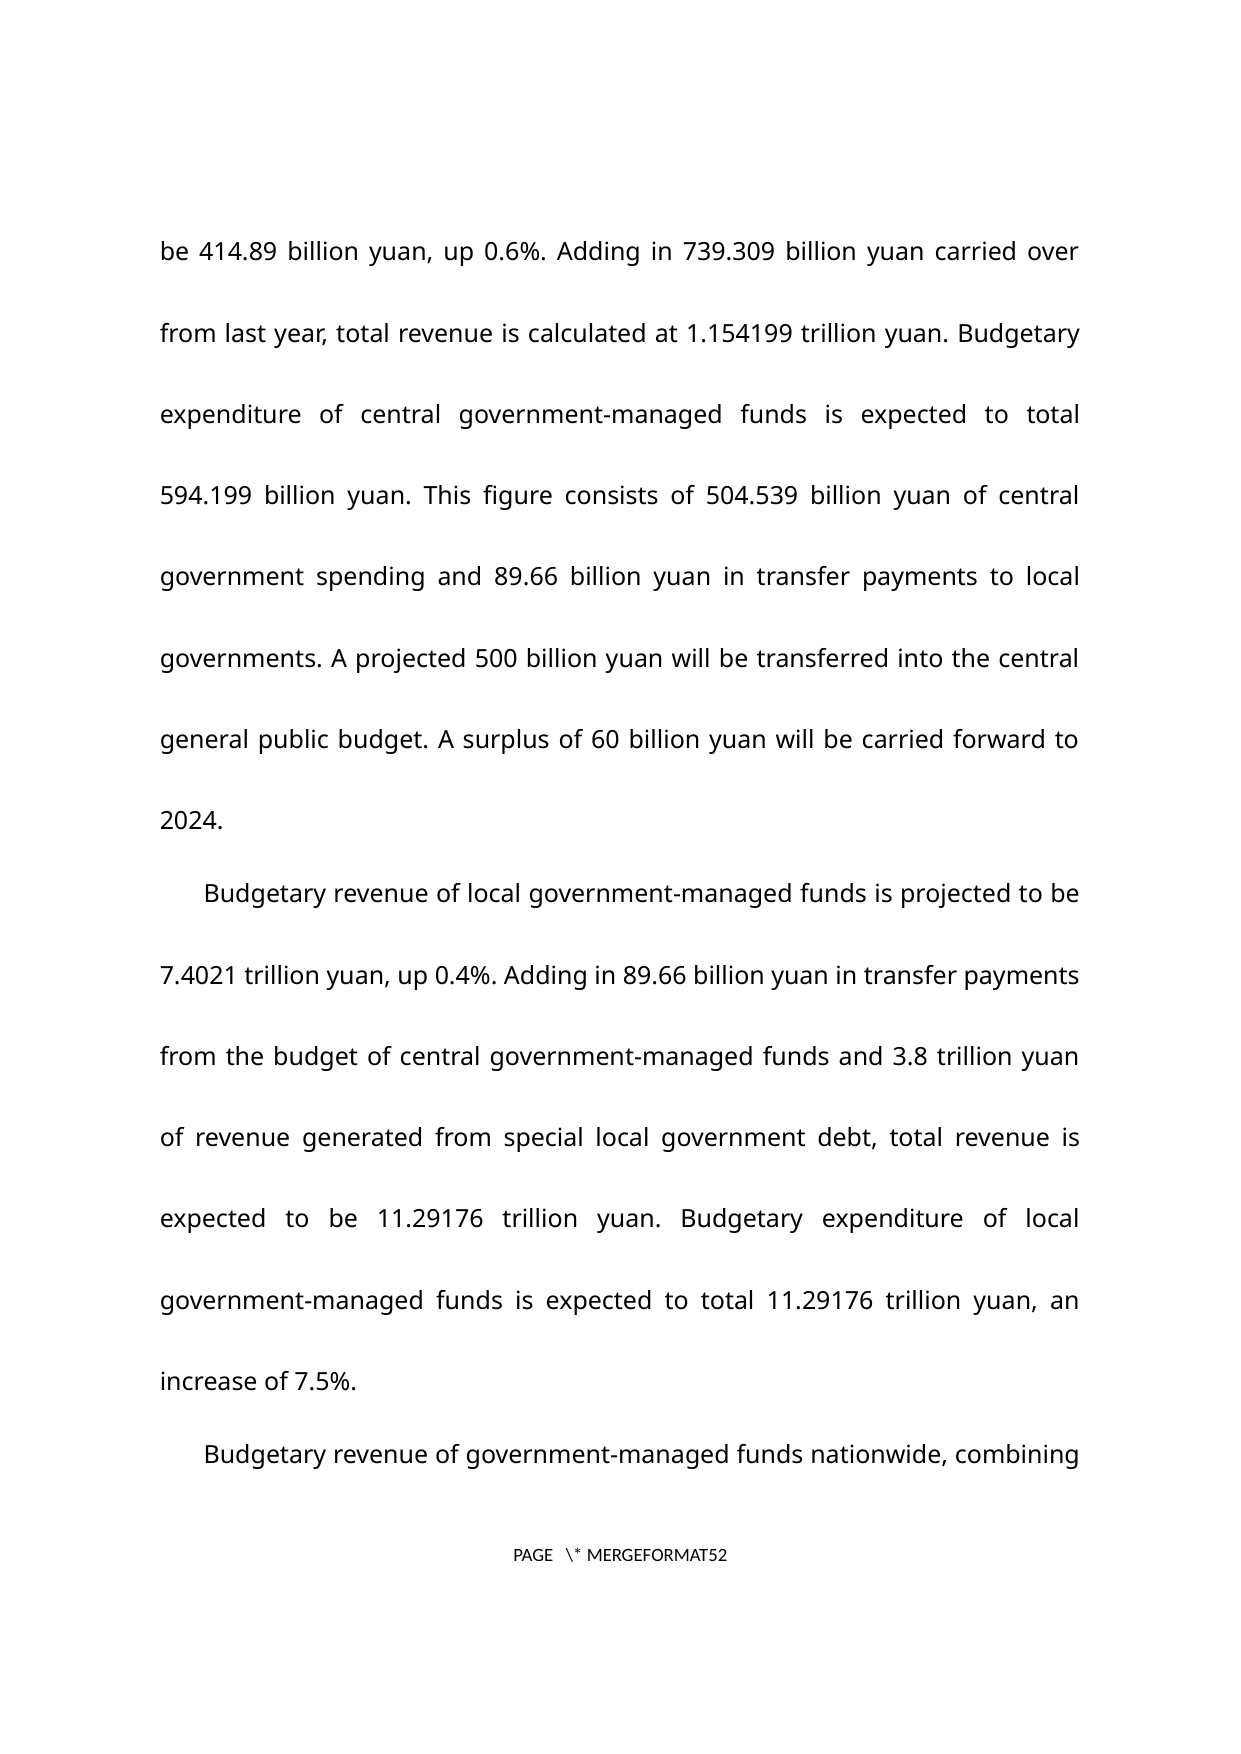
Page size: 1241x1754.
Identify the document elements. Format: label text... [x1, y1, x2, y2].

text Budgetary revenue of local government-managed funds is projected to be 7.4021 trillion yuan, up 0.4%. Adding in 89.66 billion yuan in transfer payments from the budget of central government-managed funds and 3.8 trillion yuan of revenue generated from special local government debt, total revenue is expected to be 11.29176 trillion yuan. Budgetary expenditure of local government-managed funds is expected to total 11.29176 trillion yuan, an increase of 7.5%. [159, 861, 1081, 1413]
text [159, 1422, 1081, 1487]
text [159, 218, 1081, 852]
